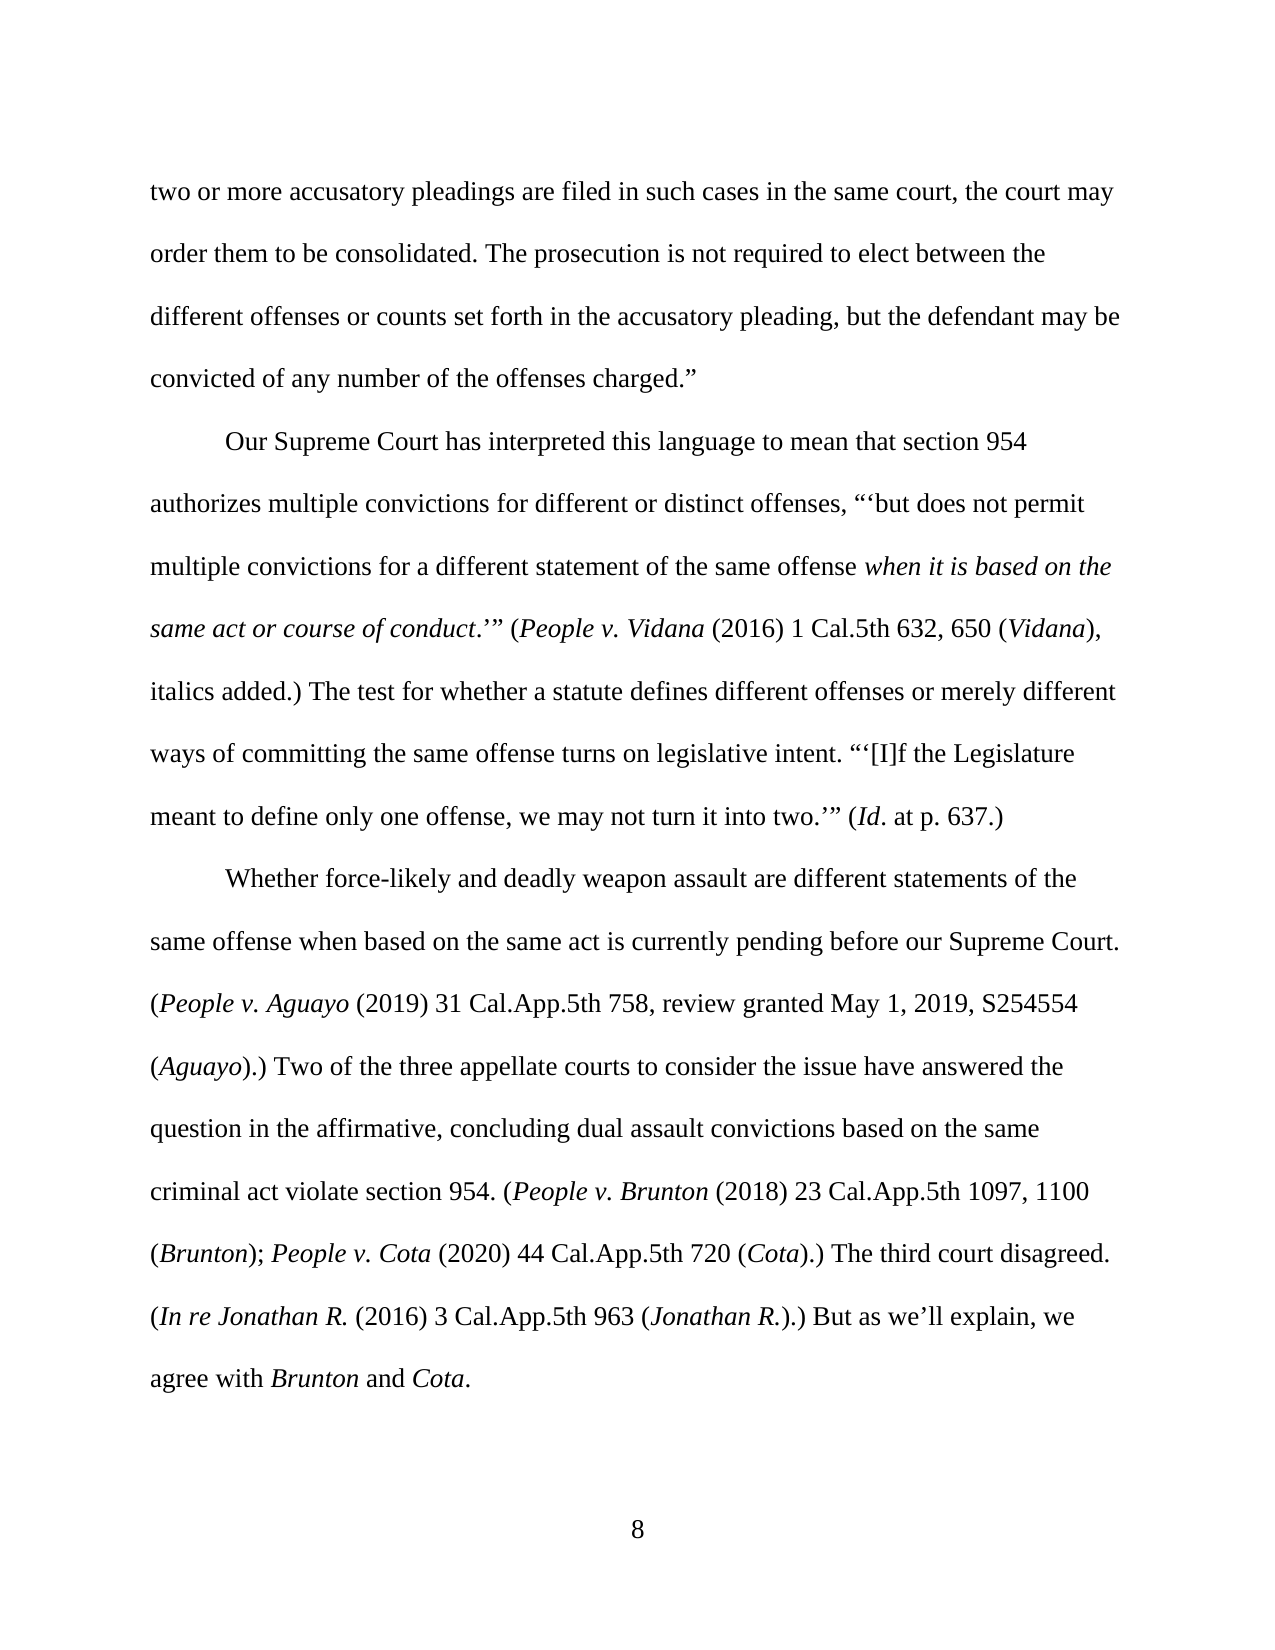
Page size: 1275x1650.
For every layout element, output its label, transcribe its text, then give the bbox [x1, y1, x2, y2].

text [150, 150, 1125, 400]
text Whether force-likely and deadly weapon assault are different statements of the same offense when based on the same act is currently pending before our Supreme Court. (People v. Aguayo (2019) 31 Cal.App.5th 758, review granted May 1, 2019, S254554 (Aguayo).) Two of the three appellate courts to consider the issue have answered the question in the affirmative, concluding dual assault convictions based on the same criminal act violate section 954. (People v. Brunton (2018) 23 Cal.App.5th 1097, 1100 (Brunton); People v. Cota (2020) 44 Cal.App.5th 720 (Cota).) The third court disagreed. (In re Jonathan R. (2016) 3 Cal.App.5th 963 (Jonathan R.).) But as we’ll explain, we agree with Brunton and Cota. [150, 837, 1125, 1400]
text Our Supreme Court has interpreted this language to mean that section 954 authorizes multiple convictions for different or distinct offenses, “‘but does not permit multiple convictions for a different statement of the same offense when it is based on the same act or course of conduct.’” (People v. Vidana (2016) 1 Cal.5th 632, 650 (Vidana), italics added.) The test for whether a statute defines different offenses or merely different ways of committing the same offense turns on legislative intent. “‘[I]f the Legislature meant to define only one offense, we may not turn it into two.’” (Id. at p. 637.) [150, 400, 1125, 837]
